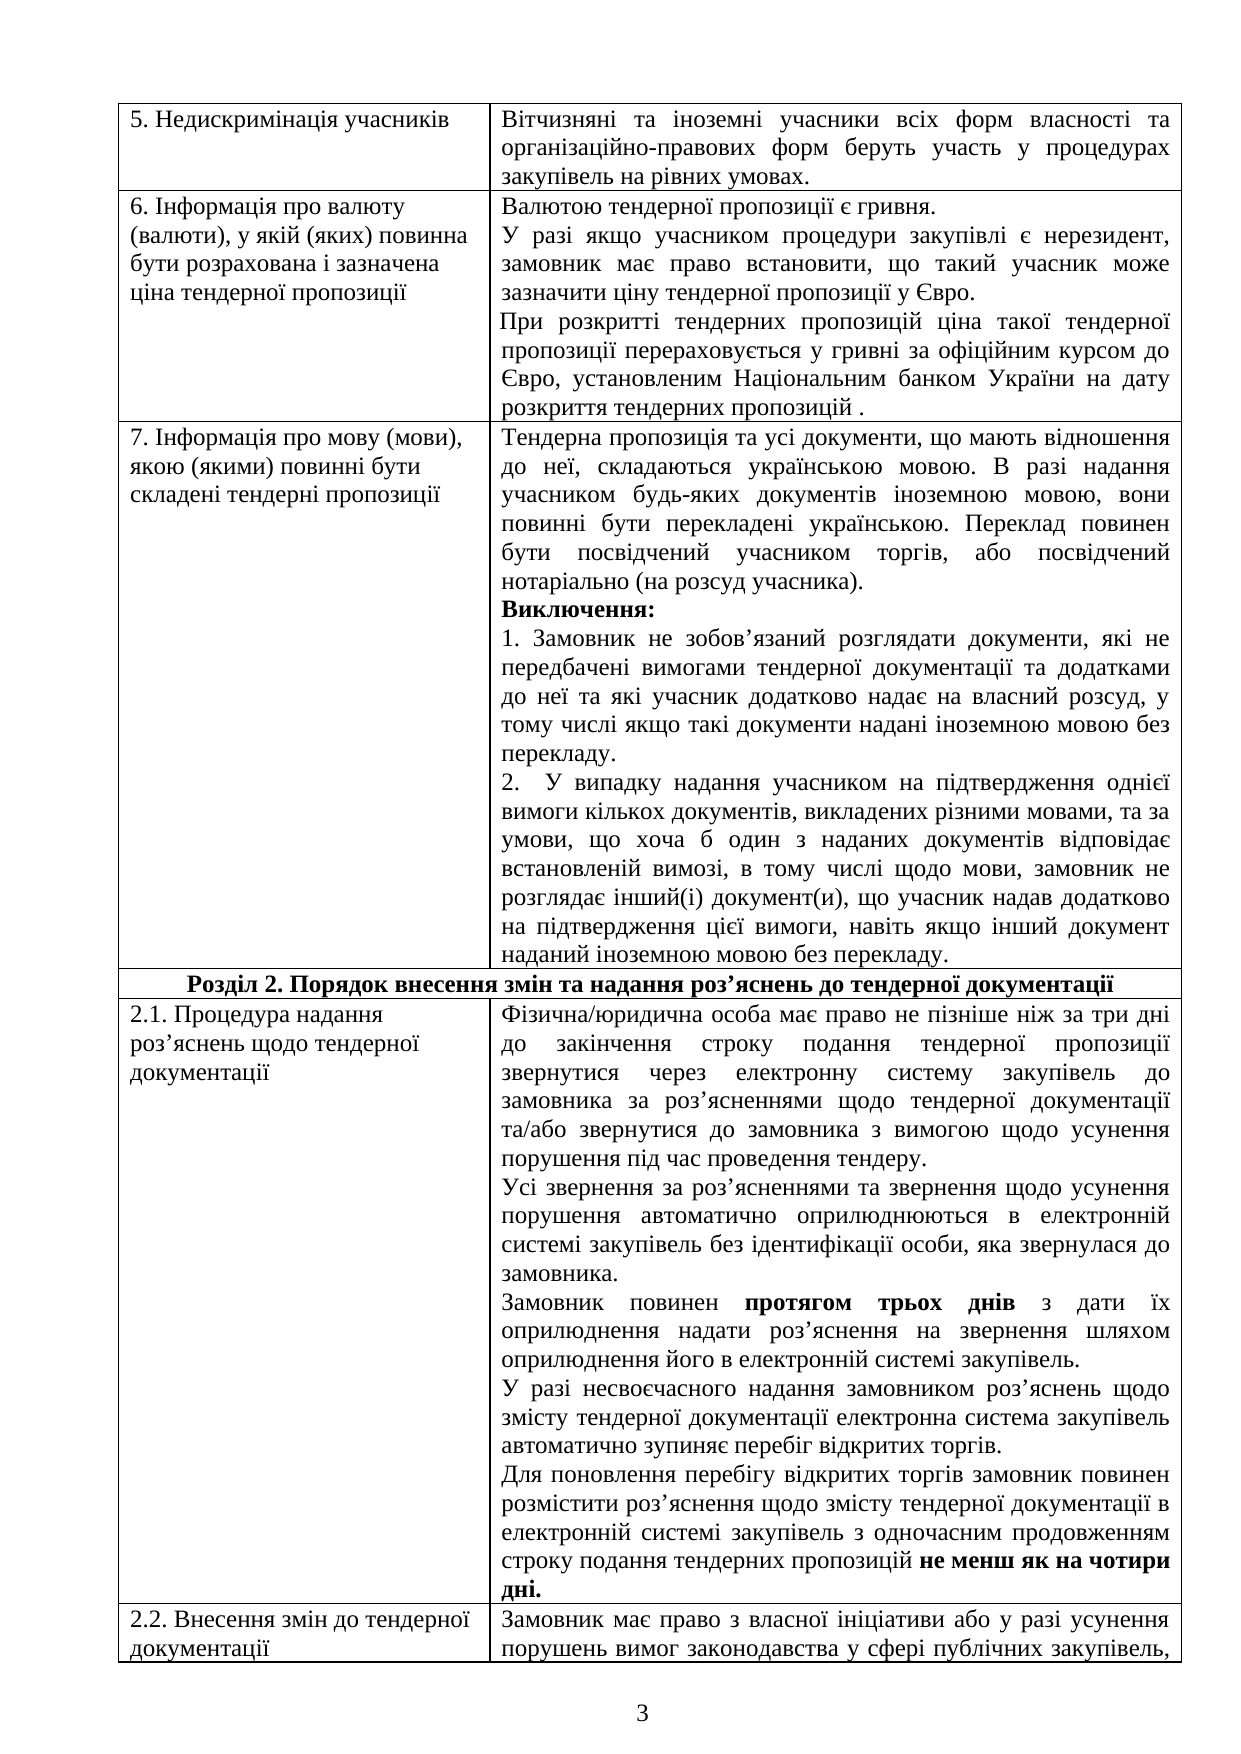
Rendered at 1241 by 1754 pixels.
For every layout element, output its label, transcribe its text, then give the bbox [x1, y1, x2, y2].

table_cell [119, 1604, 489, 1661]
table_cell Розділ 2. Порядок внесення змін та надання роз’яснень до тендерної документації [119, 969, 1181, 998]
table_cell Тендерна пропозиція та усі документи, що мають відношення до неї, складаються українською мовою. В разі надання учасником будь-яких документів іноземною мовою, вони повинні бути перекладені українською. Переклад повинен бути посвідчений учасником торгів, або посвідчений нотаріально (на розсуд учасника). Виключення: 1. Замовник не зобов’язаний розглядати документи, які не передбачені вимогами тендерної документації та додатками до неї та які учасник додатково надає на власний розсуд, у тому числі якщо такі документи надані іноземною мовою без перекладу. 2. У випадку надання учасником на підтвердження однієї вимоги кількох документів, викладених різними мовами, та за умови, що хоча б один з наданих документів відповідає встановленій вимозі, в тому числі щодо мови, замовник не розглядає інший(і) документ(и), що учасник надав додатково на підтвердження цієї вимоги, навіть якщо інший документ наданий іноземною мовою без перекладу. [491, 422, 1181, 968]
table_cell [491, 1604, 1181, 1661]
table_cell 7. Інформація про мову (мови), якою (якими) повинні бути складені тендерні пропозиції [119, 422, 489, 968]
table_cell 2.1. Процедура надання роз’яснень щодо тендерної документації [119, 999, 489, 1603]
table_cell Вітчизняні та іноземні учасники всіх форм власності та організаційно-правових форм беруть участь у процедурах закупівель на рівних умовах. [491, 104, 1181, 190]
table_cell Фізична/юридична особа має право не пізніше ніж за три дні до закінчення строку подання тендерної пропозиції звернутися через електронну систему закупівель до замовника за роз’ясненнями щодо тендерної документації та/або звернутися до замовника з вимогою щодо усунення порушення під час проведення тендеру. Усі звернення за роз’ясненнями та звернення щодо усунення порушення автоматично оприлюднюються в електронній системі закупівель без ідентифікації особи, яка звернулася до замовника. Замовник повинен протягом трьох днів з дати їх оприлюднення надати роз’яснення на звернення шляхом оприлюднення його в електронній системі закупівель. У разі несвоєчасного надання замовником роз’яснень щодо змісту тендерної документації електронна система закупівель автоматично зупиняє перебіг відкритих торгів. Для поновлення перебігу відкритих торгів замовник повинен розмістити роз’яснення щодо змісту тендерної документації в електронній системі закупівель з одночасним продовженням строку подання тендерних пропозицій не менш як на чотири дні. [491, 999, 1181, 1603]
table_cell 6. Інформація про валюту (валюти), у якій (яких) повинна бути розрахована і зазначена ціна тендерної пропозиції [119, 191, 489, 421]
table_cell Валютою тендерної пропозиції є гривня. У разі якщо учасником процедури закупівлі є нерезидент, замовник має право встановити, що такий учасник може зазначити ціну тендерної пропозиції у Євро. При розкритті тендерних пропозицій ціна такої тендерної пропозиції перераховується у гривні за офіційним курсом до Євро, установленим Національним банком України на дату розкриття тендерних пропозицій . [491, 191, 1181, 421]
table_cell 5. Недискримінація учасників [119, 104, 489, 190]
